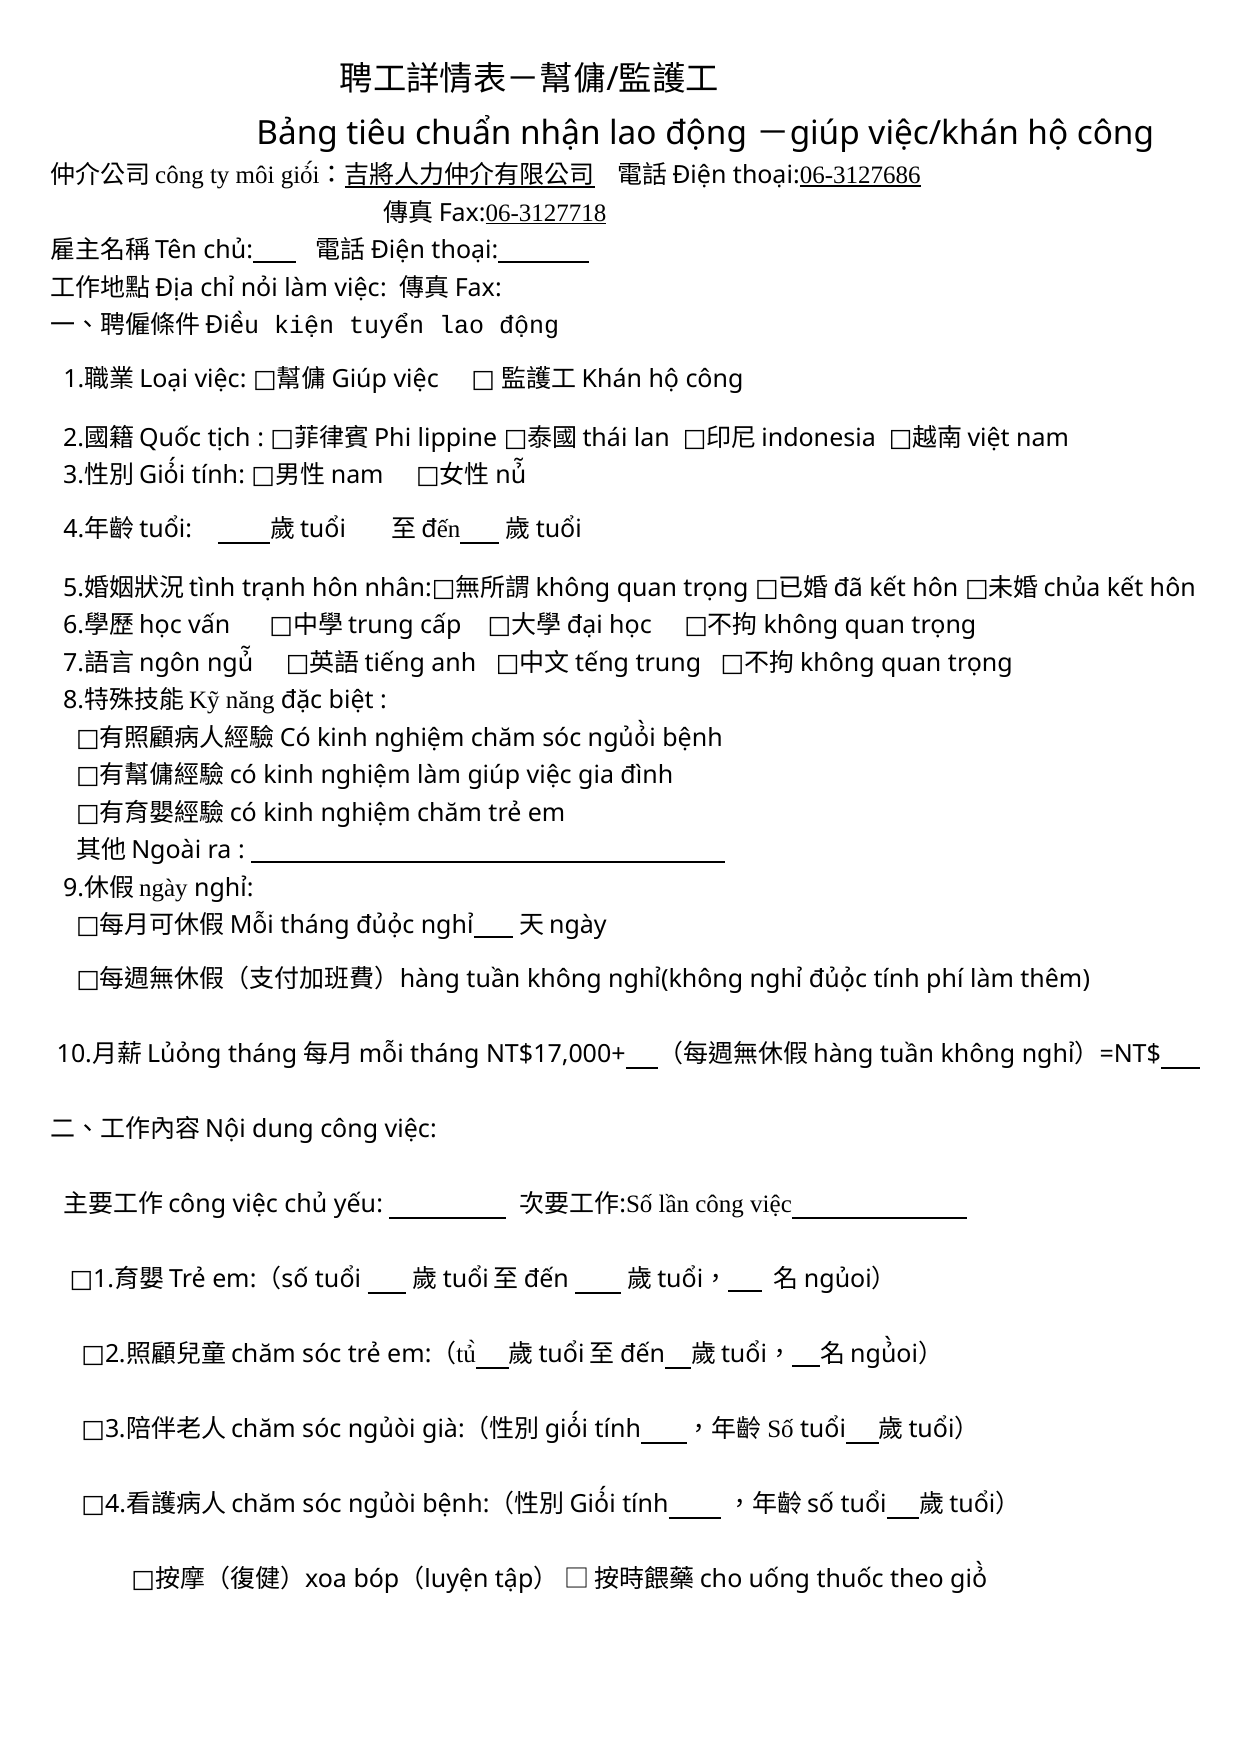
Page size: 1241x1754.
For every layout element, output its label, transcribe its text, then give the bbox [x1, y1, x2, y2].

text □每月可休假Mỗi tháng đủọ̉c nghỉ 天ngày [50, 904, 1200, 942]
text 雇主名稱Tên chủ: 電話Điện thoại: [50, 229, 1200, 267]
text □按摩（復健）xoa bóp（luyện tập） □ 按時餵藥cho uống thuốc theo giỏ̀ [56, 1542, 1200, 1617]
text 6.學歷học vấn □中學trung cấp □大學 đại học □不拘 không quan trọng [50, 604, 1200, 642]
text 工作地點Địa chỉ nỏi làm việc: 傳真Fax: [50, 267, 1200, 304]
text 一、聘僱條件Điều kiện tuyển lao động [50, 304, 1200, 342]
text □有育嬰經驗có kinh nghiệm chăm trẻ em [50, 792, 1200, 829]
text 二、工作內容Nội dung công việc: [50, 1092, 1200, 1167]
text 10.月薪Lủỏng tháng 每月mỗi tháng NT$17,000+ （每週無休假hàng tuần không nghỉ）=NT$ [50, 1017, 1200, 1092]
text 1.職業Loại việc: □幫傭Giúp việc □ 監護工Khán hộ công [50, 342, 1200, 417]
text 傳真Fax:06-3127718 [56, 192, 1200, 229]
text 5.婚姻狀況tình trạnh hôn nhân:□無所謂không quan trọng □已婚đã kết hôn □未婚chủa kết hôn [50, 567, 1200, 604]
text □4.看護病人chăm sóc ngủòi bệnh:（性別Giỏ́i tính ，年齡số tuổi 歲tuổi） [56, 1467, 1200, 1542]
text □1.育嬰Trẻ em:（số tuổi 歲tuổi至đến 歲tuổi， 名 ngủoi） [50, 1242, 1200, 1317]
text 7.語言ngôn ngủ̃ □英語tiếng anh □中文 tếng trung □不拘 không quan trọng [50, 642, 1200, 679]
text 聘工詳情表－幫傭/監護工 [56, 52, 1200, 106]
text 其他Ngoài ra : [50, 829, 1200, 867]
text □有幫傭經驗có kinh nghiệm làm giúp việc gia đình [50, 754, 1200, 792]
text 仲介公司công ty môi giỏ́i：吉將人力仲介有限公司 電話Điện thoại:06-3127686 [50, 154, 1200, 192]
text 主要工作công việc chủ yếu: 次要工作:Số lần công việc [50, 1167, 1200, 1242]
text 4.年齡tuổi: 歲tuổi 至đến 歲tuổi [50, 492, 1200, 567]
text Bảng tiêu chuẩn nhận lao động －giúp việc/khán hộ công [56, 106, 1200, 154]
text 2.國籍Quốc tịch : □菲律賓Phi lippine □泰國thái lan □印尼indonesia □越南việt nam [50, 417, 1200, 454]
text 3.性別Giỏ́i tính: □男性 nam □女性 nủ̃ [50, 454, 1200, 492]
text □3.陪伴老人chăm sóc ngủòi già:（性別giỏ́i tính ，年齡 Số tuổi 歲tuổi） [56, 1392, 1200, 1467]
text 9.休假ngày nghỉ: [50, 867, 1200, 904]
text □2.照顧兒童chăm sóc trẻ em:（tủ̀ 歲tuổi至 đến 歲tuổi， 名ngủ̀oi） [56, 1317, 1200, 1392]
text □有照顧病人經驗Có kinh nghiệm chăm sóc ngủỏ̀i bệnh [50, 717, 1200, 754]
text □每週無休假（支付加班費）hàng tuần không nghỉ(không nghỉ đủọ̉c tính phí làm thêm) [50, 942, 1200, 1017]
text 8.特殊技能Kỹ năng đặc biệt : [50, 679, 1200, 717]
